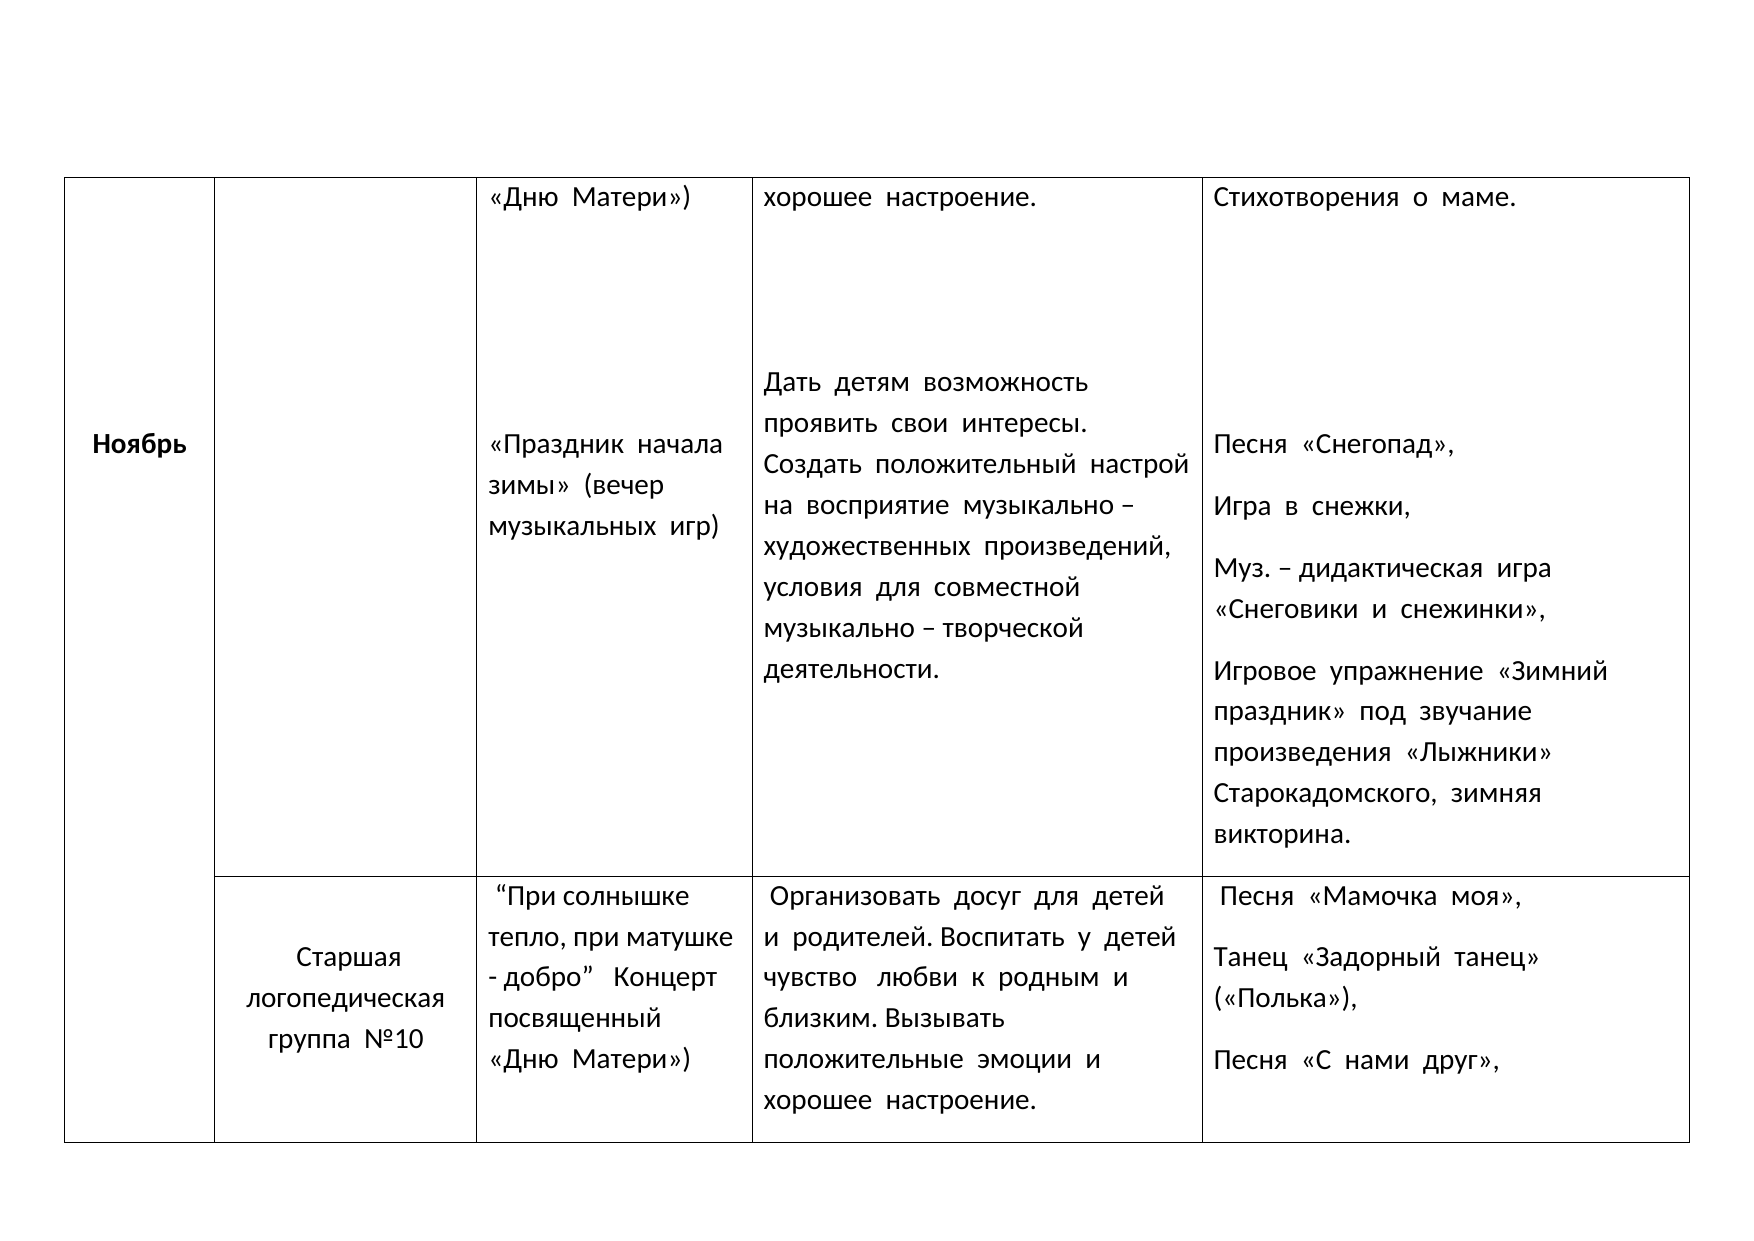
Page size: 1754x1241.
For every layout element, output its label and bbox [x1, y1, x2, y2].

table_cell [1203, 877, 1689, 1142]
table_cell [215, 877, 476, 1142]
table_cell [477, 877, 752, 1142]
table_cell [477, 178, 752, 876]
table_cell [753, 877, 1202, 1142]
table_cell [753, 178, 1202, 876]
table_cell [215, 178, 476, 876]
table_cell [1203, 178, 1689, 876]
